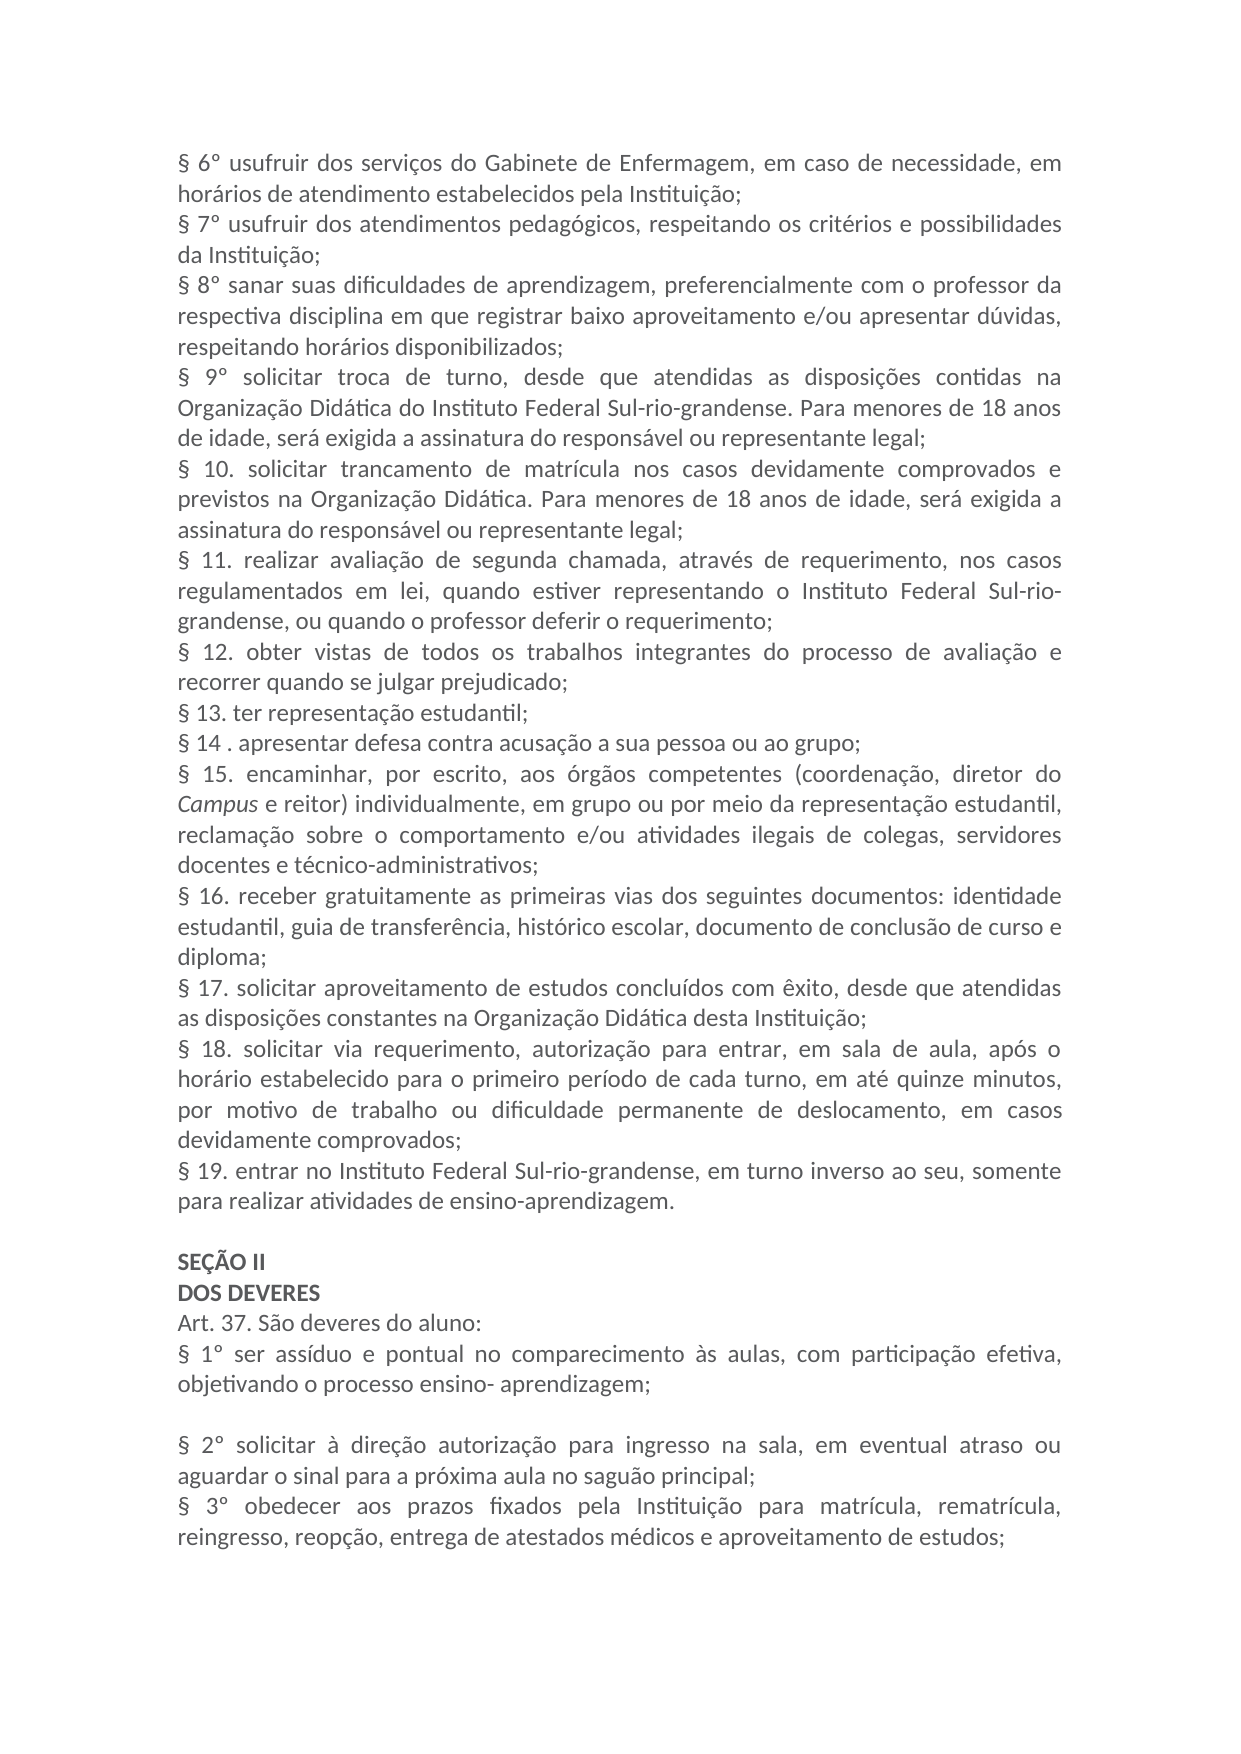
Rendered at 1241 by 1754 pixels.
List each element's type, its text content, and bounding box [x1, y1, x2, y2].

text § 6º usufruir dos serviços do Gabinete de Enfermagem, em caso de necessidade, em horários de atendimento estabelecidos pela Instituição; [177, 148, 1063, 209]
text § 13. ter representação estudantil; [177, 697, 1063, 727]
text DOS DEVERES [177, 1277, 1063, 1307]
text SEÇÃO II [177, 1246, 1063, 1277]
text § 2º solicitar à direção autorização para ingresso na sala, em eventual atraso ou aguardar o sinal para a próxima aula no saguão principal; [177, 1429, 1063, 1491]
text § 1º ser assíduo e pontual no comparecimento às aulas, com participação efetiva, objetivando o processo ensino- aprendizagem; [177, 1338, 1063, 1399]
text § 12. obter vistas de todos os trabalhos integrantes do processo de avaliação e recorrer quando se julgar prejudicado; [177, 636, 1063, 697]
text § 3º obedecer aos prazos fixados pela Instituição para matrícula, rematrícula, reingresso, reopção, entrega de atestados médicos e aproveitamento de estudos; [177, 1491, 1063, 1552]
text § 7º usufruir dos atendimentos pedagógicos, respeitando os critérios e possibilidades da Instituição; [177, 209, 1063, 270]
text § 15. encaminhar, por escrito, aos órgãos competentes (coordenação, diretor do Campus e reitor) individualmente, em grupo ou por meio da representação estudantil, reclamação sobre o comportamento e/ou atividades ilegais de colegas, servidores docentes e técnico-administrativos; [177, 758, 1063, 880]
text § 16. receber gratuitamente as primeiras vias dos seguintes documentos: identidade estudantil, guia de transferência, histórico escolar, documento de conclusão de curso e diploma; [177, 880, 1063, 972]
text § 10. solicitar trancamento de matrícula nos casos devidamente comprovados e previstos na Organização Didática. Para menores de 18 anos de idade, será exigida a assinatura do responsável ou representante legal; [177, 453, 1063, 544]
text § 19. entrar no Instituto Federal Sul-rio-grandense, em turno inverso ao seu, somente para realizar atividades de ensino-aprendizagem. [177, 1155, 1063, 1216]
text § 17. solicitar aproveitamento de estudos concluídos com êxito, desde que atendidas as disposições constantes na Organização Didática desta Instituição; [177, 972, 1063, 1033]
text § 9º solicitar troca de turno, desde que atendidas as disposições contidas na Organização Didática do Instituto Federal Sul-rio-grandense. Para menores de 18 anos de idade, será exigida a assinatura do responsável ou representante legal; [177, 361, 1063, 453]
text § 11. realizar avaliação de segunda chamada, através de requerimento, nos casos regulamentados em lei, quando estiver representando o Instituto Federal Sul-rio-grandense, ou quando o professor deferir o requerimento; [177, 544, 1063, 636]
text § 18. solicitar via requerimento, autorização para entrar, em sala de aula, após o horário estabelecido para o primeiro período de cada turno, em até quinze minutos, por motivo de trabalho ou dificuldade permanente de deslocamento, em casos devidamente comprovados; [177, 1033, 1063, 1155]
text Art. 37. São deveres do aluno: [177, 1307, 1063, 1338]
text § 14 . apresentar defesa contra acusação a sua pessoa ou ao grupo; [177, 727, 1063, 758]
text § 8º sanar suas dificuldades de aprendizagem, preferencialmente com o professor da respectiva disciplina em que registrar baixo aproveitamento e/ou apresentar dúvidas, respeitando horários disponibilizados; [177, 270, 1063, 361]
